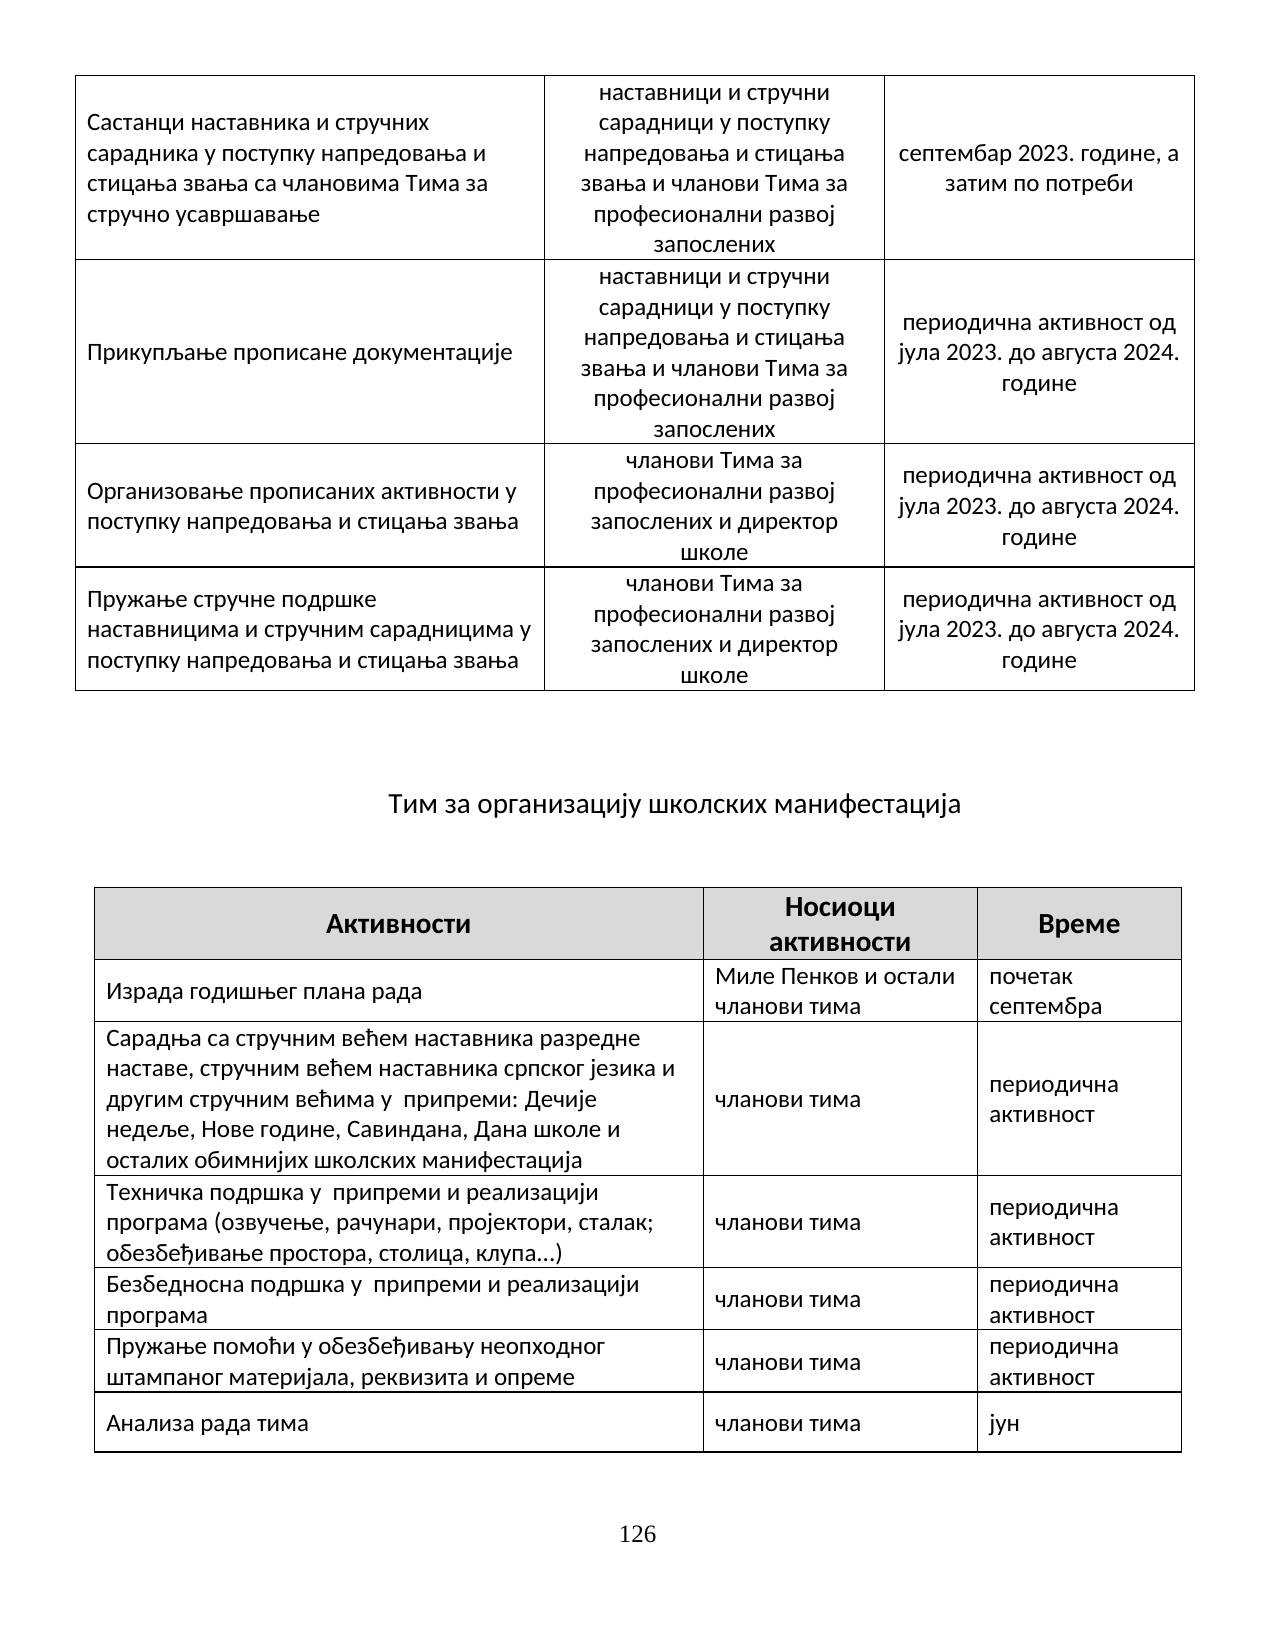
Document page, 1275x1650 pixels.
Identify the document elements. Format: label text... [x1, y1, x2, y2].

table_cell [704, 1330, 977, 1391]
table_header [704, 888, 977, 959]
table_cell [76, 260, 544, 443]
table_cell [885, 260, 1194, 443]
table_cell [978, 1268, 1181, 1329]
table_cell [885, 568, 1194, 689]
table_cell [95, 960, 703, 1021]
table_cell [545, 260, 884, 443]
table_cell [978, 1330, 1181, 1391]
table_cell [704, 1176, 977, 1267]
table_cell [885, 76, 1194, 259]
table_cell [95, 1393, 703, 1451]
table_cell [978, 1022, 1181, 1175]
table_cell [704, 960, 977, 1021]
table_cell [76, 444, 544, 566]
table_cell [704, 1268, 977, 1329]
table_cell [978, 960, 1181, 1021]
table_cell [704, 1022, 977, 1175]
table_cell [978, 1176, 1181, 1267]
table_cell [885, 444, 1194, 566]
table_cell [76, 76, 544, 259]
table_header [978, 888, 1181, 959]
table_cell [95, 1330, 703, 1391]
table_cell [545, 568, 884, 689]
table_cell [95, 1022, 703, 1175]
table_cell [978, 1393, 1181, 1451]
subtitle Тим за организацију школских манифестација [75, 786, 1200, 821]
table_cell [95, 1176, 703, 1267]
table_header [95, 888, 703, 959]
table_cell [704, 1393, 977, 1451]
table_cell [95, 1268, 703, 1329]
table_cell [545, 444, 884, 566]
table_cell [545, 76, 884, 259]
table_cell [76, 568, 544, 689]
